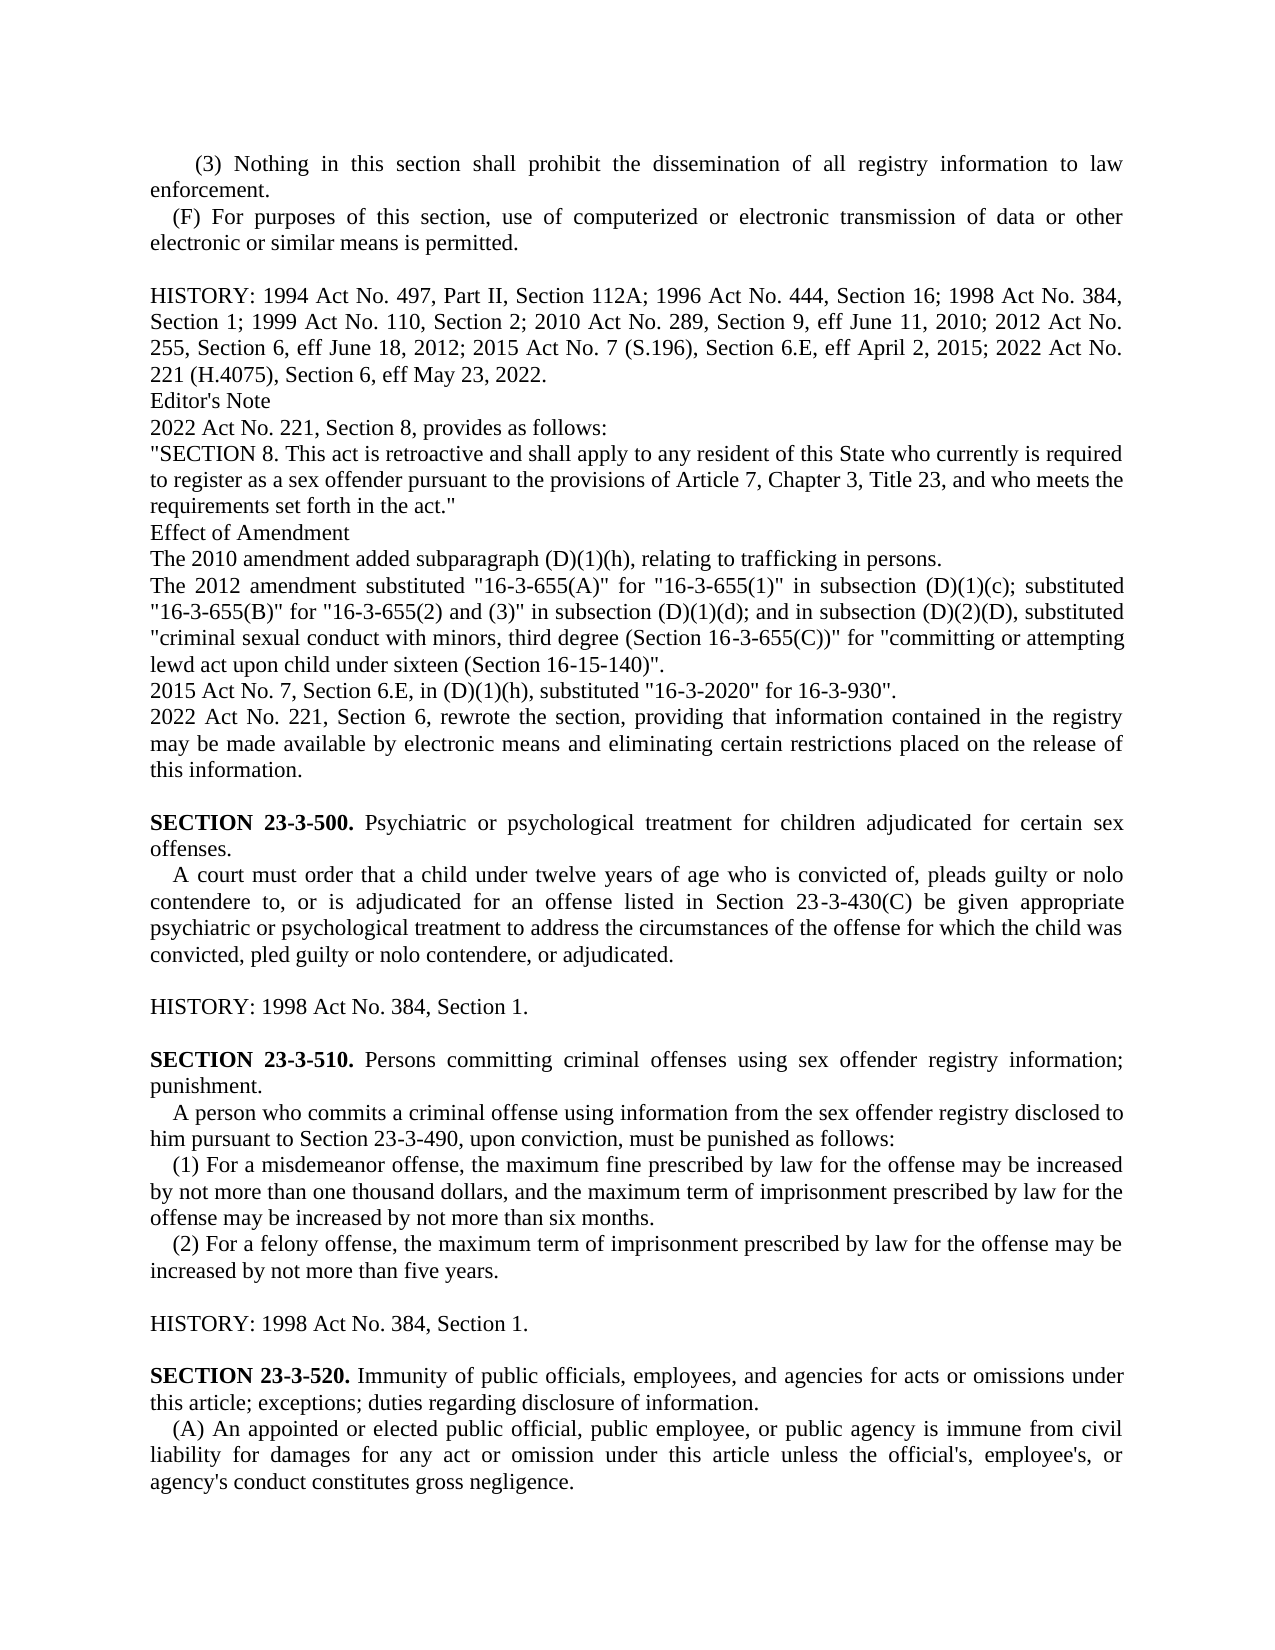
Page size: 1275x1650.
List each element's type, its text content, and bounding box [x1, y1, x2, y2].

text 2022 Act No. 221, Section 8, provides as follows: [150, 413, 1125, 440]
text SECTION 23-3-520. Immunity of public officials, employees, and agencies for acts or omissions under this article; exceptions; duties regarding disclosure of information. [150, 1362, 1125, 1415]
text The 2010 amendment added subparagraph (D)(1)(h), relating to trafficking in persons. [150, 545, 1125, 572]
text HISTORY: 1998 Act No. 384, Section 1. [150, 993, 1125, 1020]
text (3) Nothing in this section shall prohibit the dissemination of all registry information to law enforcement. [150, 150, 1125, 203]
text HISTORY: 1994 Act No. 497, Part II, Section 112A; 1996 Act No. 444, Section 16; 1998 Act No. 384, Section 1; 1999 Act No. 110, Section 2; 2010 Act No. 289, Section 9, eff June 11, 2010; 2012 Act No. 255, Section 6, eff June 18, 2012; 2015 Act No. 7 (S.196), Section 6.E, eff April 2, 2015; 2022 Act No. 221 (H.4075), Section 6, eff May 23, 2022. [150, 282, 1125, 387]
text A person who commits a criminal offense using information from the sex offender registry disclosed to him pursuant to Section 23-3-490, upon conviction, must be punished as follows: [150, 1099, 1125, 1151]
text HISTORY: 1998 Act No. 384, Section 1. [150, 1309, 1125, 1336]
text (2) For a felony offense, the maximum term of imprisonment prescribed by law for the offense may be increased by not more than five years. [150, 1231, 1125, 1283]
text A court must order that a child under twelve years of age who is convicted of, pleads guilty or nolo contendere to, or is adjudicated for an offense listed in Section 23-3-430(C) be given appropriate psychiatric or psychological treatment to address the circumstances of the offense for which the child was convicted, pled guilty or nolo contendere, or adjudicated. [150, 862, 1125, 967]
text 2015 Act No. 7, Section 6.E, in (D)(1)(h), substituted "16-3-2020" for 16-3-930". [150, 677, 1125, 703]
text SECTION 23-3-500. Psychiatric or psychological treatment for children adjudicated for certain sex offenses. [150, 809, 1125, 862]
text "SECTION 8. This act is retroactive and shall apply to any resident of this State who currently is required to register as a sex offender pursuant to the provisions of Article 7, Chapter 3, Title 23, and who meets the requirements set forth in the act." [150, 440, 1125, 519]
text Editor's Note [150, 387, 1125, 413]
text (A) An appointed or elected public official, public employee, or public agency is immune from civil liability for damages for any act or omission under this article unless the official's, employee's, or agency's conduct constitutes gross negligence. [150, 1415, 1125, 1494]
text The 2012 amendment substituted "16-3-655(A)" for "16-3-655(1)" in subsection (D)(1)(c); substituted "16-3-655(B)" for "16-3-655(2) and (3)" in subsection (D)(1)(d); and in subsection (D)(2)(D), substituted "criminal sexual conduct with minors, third degree (Section 16-3-655(C))" for "committing or attempting lewd act upon child under sixteen (Section 16-15-140)". [150, 572, 1125, 677]
text Effect of Amendment [150, 519, 1125, 545]
text SECTION 23-3-510. Persons committing criminal offenses using sex offender registry information; punishment. [150, 1046, 1125, 1099]
text 2022 Act No. 221, Section 6, rewrote the section, providing that information contained in the registry may be made available by electronic means and eliminating certain restrictions placed on the release of this information. [150, 703, 1125, 782]
text (F) For purposes of this section, use of computerized or electronic transmission of data or other electronic or similar means is permitted. [150, 203, 1125, 255]
text (1) For a misdemeanor offense, the maximum fine prescribed by law for the offense may be increased by not more than one thousand dollars, and the maximum term of imprisonment prescribed by law for the offense may be increased by not more than six months. [150, 1151, 1125, 1231]
